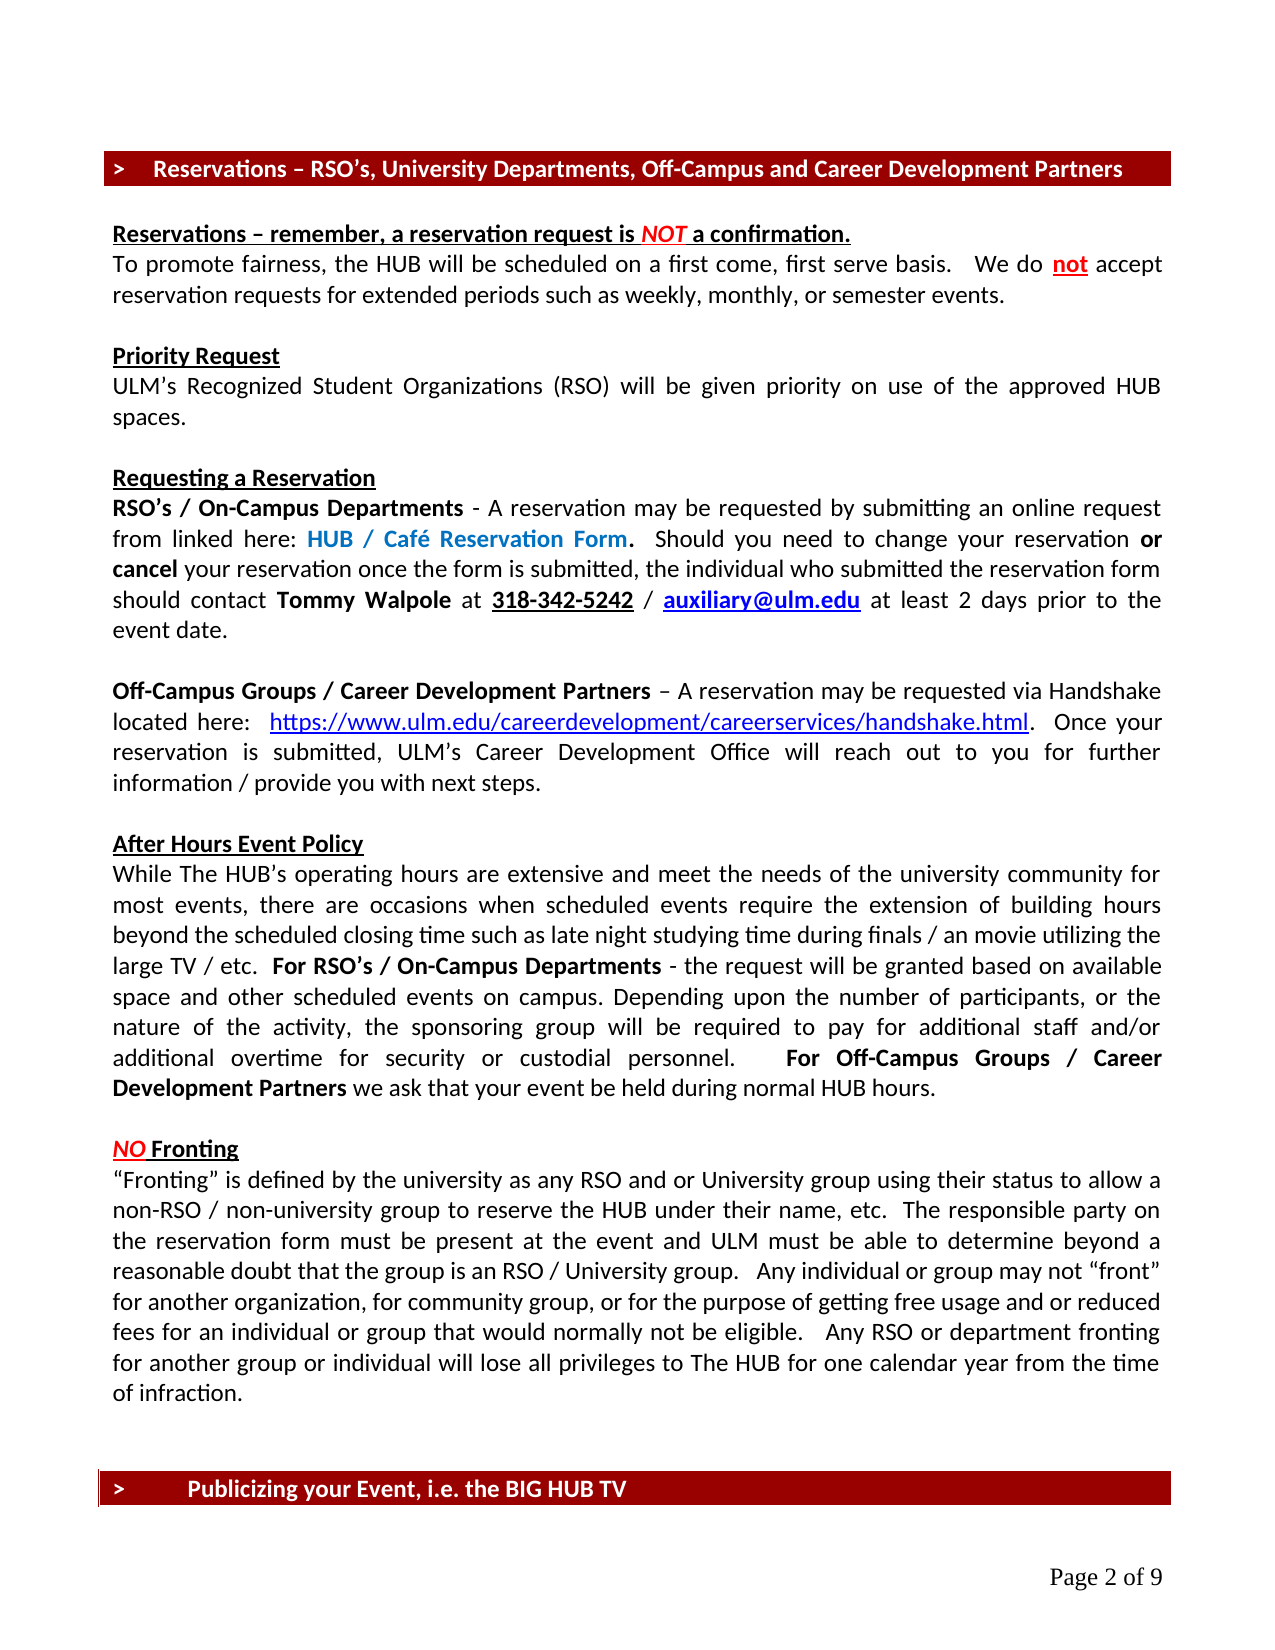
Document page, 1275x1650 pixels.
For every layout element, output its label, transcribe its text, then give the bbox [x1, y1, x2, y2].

text Priority Request [112, 340, 1162, 370]
text After Hours Event Policy [112, 828, 1162, 859]
text Off-Campus Groups / Career Development Partners – A reservation may be requested via Handshake located here: https://www.ulm.edu/careerdevelopment/careerservices/handshake.html. Once your reservation is submitted, ULM’s Career Development Office will reach out to you for further information / provide you with next steps. [112, 676, 1162, 798]
text Reservations – remember, a reservation request is NOT a confirmation. [112, 218, 1162, 248]
text > Reservations – RSO’s, University Departments, Off-Campus and Career Development Partners [104, 151, 1171, 186]
text ULM’s Recognized Student Organizations (RSO) will be given priority on use of the approved HUB spaces. [112, 370, 1162, 431]
text While The HUB’s operating hours are extensive and meet the needs of the university community for most events, there are occasions when scheduled events require the extension of building hours beyond the scheduled closing time such as late night studying time during finals / an movie utilizing the large TV / etc. For RSO’s / On-Campus Departments - the request will be granted based on available space and other scheduled events on campus. Depending upon the number of participants, or the nature of the activity, the sponsoring group will be required to pay for additional staff and/or additional overtime for security or custodial personnel. For Off-Campus Groups / Career Development Partners we ask that your event be held during normal HUB hours. [112, 859, 1162, 1103]
text “Fronting” is defined by the university as any RSO and or University group using their status to allow a non-RSO / non-university group to reserve the HUB under their name, etc. The responsible party on the reservation form must be present at the event and ULM must be able to determine beyond a reasonable doubt that the group is an RSO / University group. Any individual or group may not “front” for another organization, for community group, or for the purpose of getting free usage and or reduced fees for an individual or group that would normally not be eligible. Any RSO or department fronting for another group or individual will lose all privileges to The HUB for one calendar year from the time of infraction. [112, 1164, 1162, 1408]
text > Publicizing your Event, i.e. the BIG HUB TV [100, 1471, 1171, 1505]
text RSO’s / On-Campus Departments - A reservation may be requested by submitting an online request from linked here: HUB / Café Reservation Form. Should you need to change your reservation or cancel your reservation once the form is submitted, the individual who submitted the reservation form should contact Tommy Walpole at 318-342-5242 / auxiliary@ulm.edu at least 2 days prior to the event date. [112, 492, 1162, 645]
text To promote fairness, the HUB will be scheduled on a first come, first serve basis. We do not accept reservation requests for extended periods such as weekly, monthly, or semester events. [112, 248, 1162, 309]
text NO Fronting [112, 1133, 1162, 1164]
text Requesting a Reservation [112, 462, 1162, 492]
